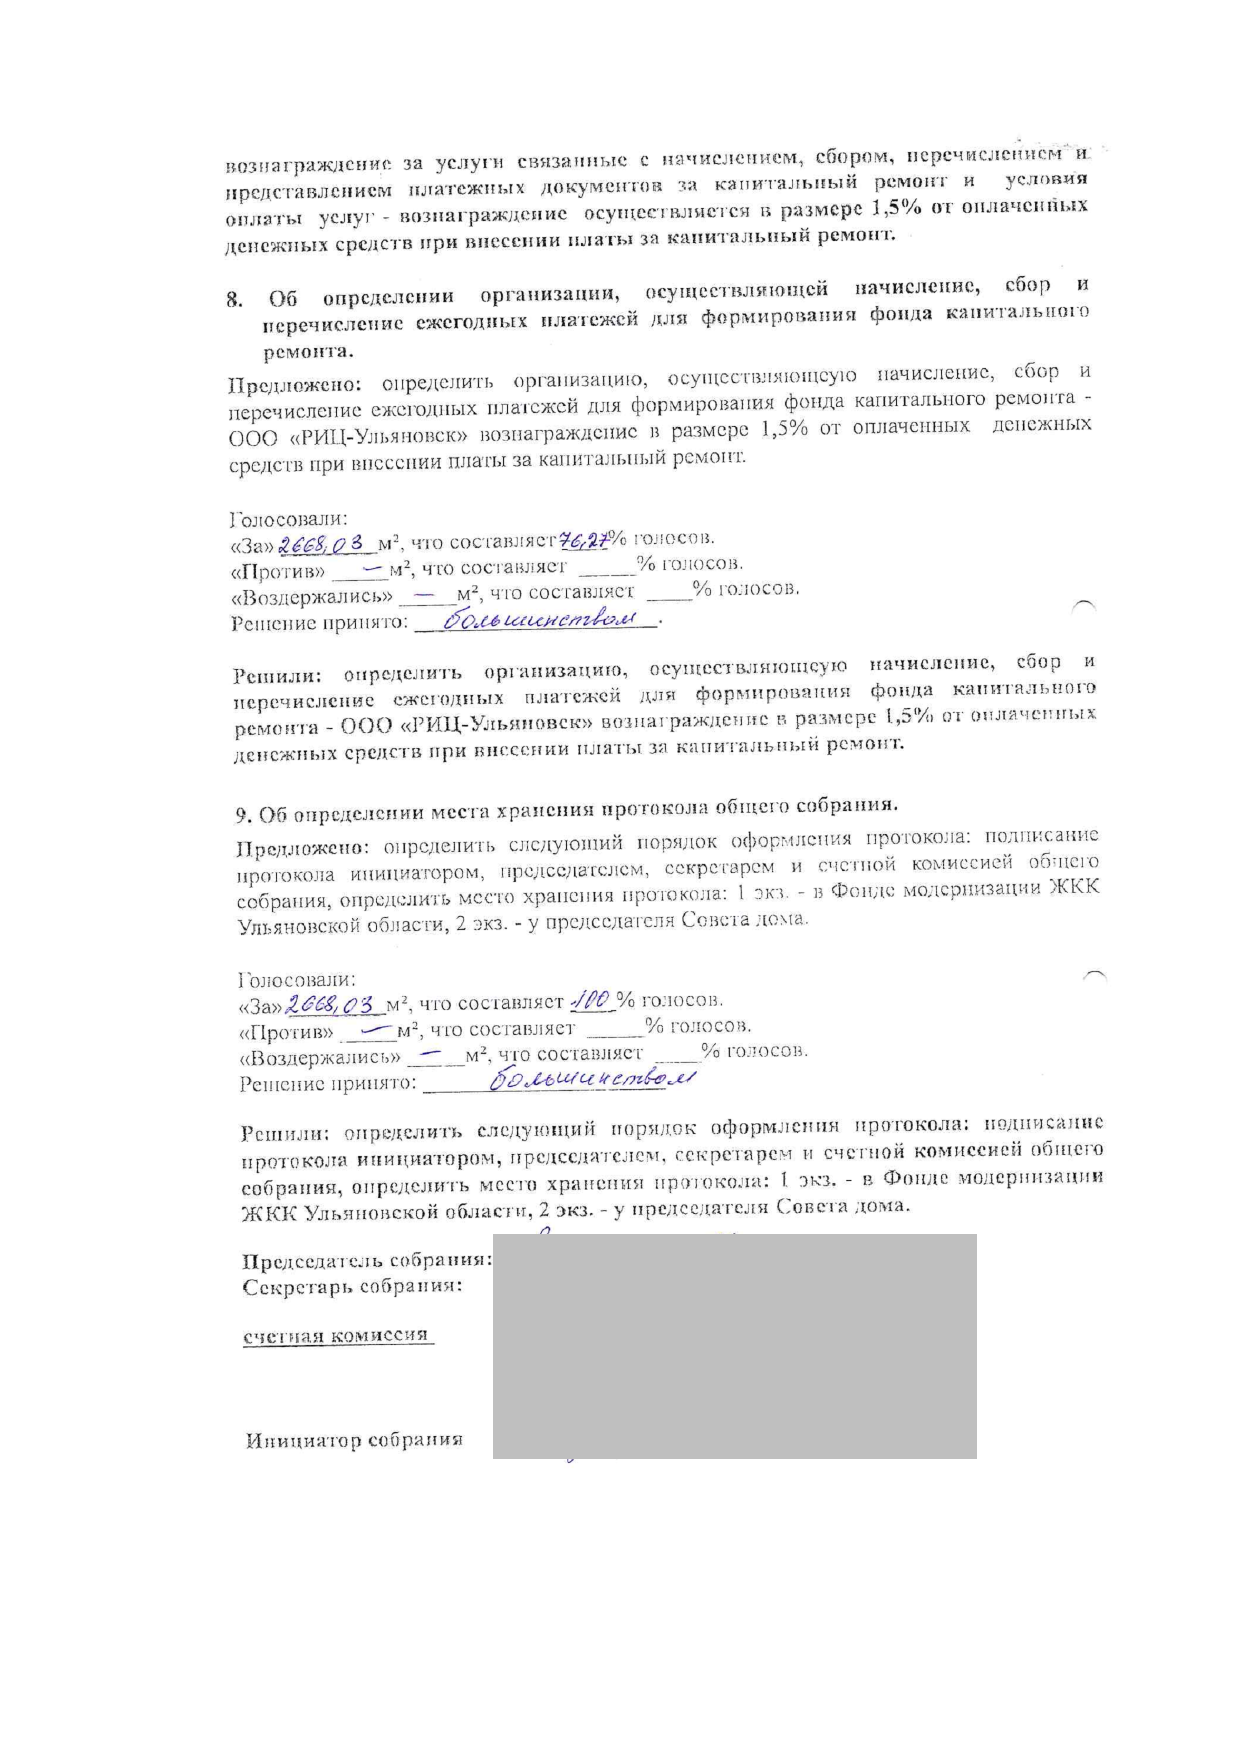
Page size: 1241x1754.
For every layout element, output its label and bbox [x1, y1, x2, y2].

picture [177, 118, 1152, 1497]
